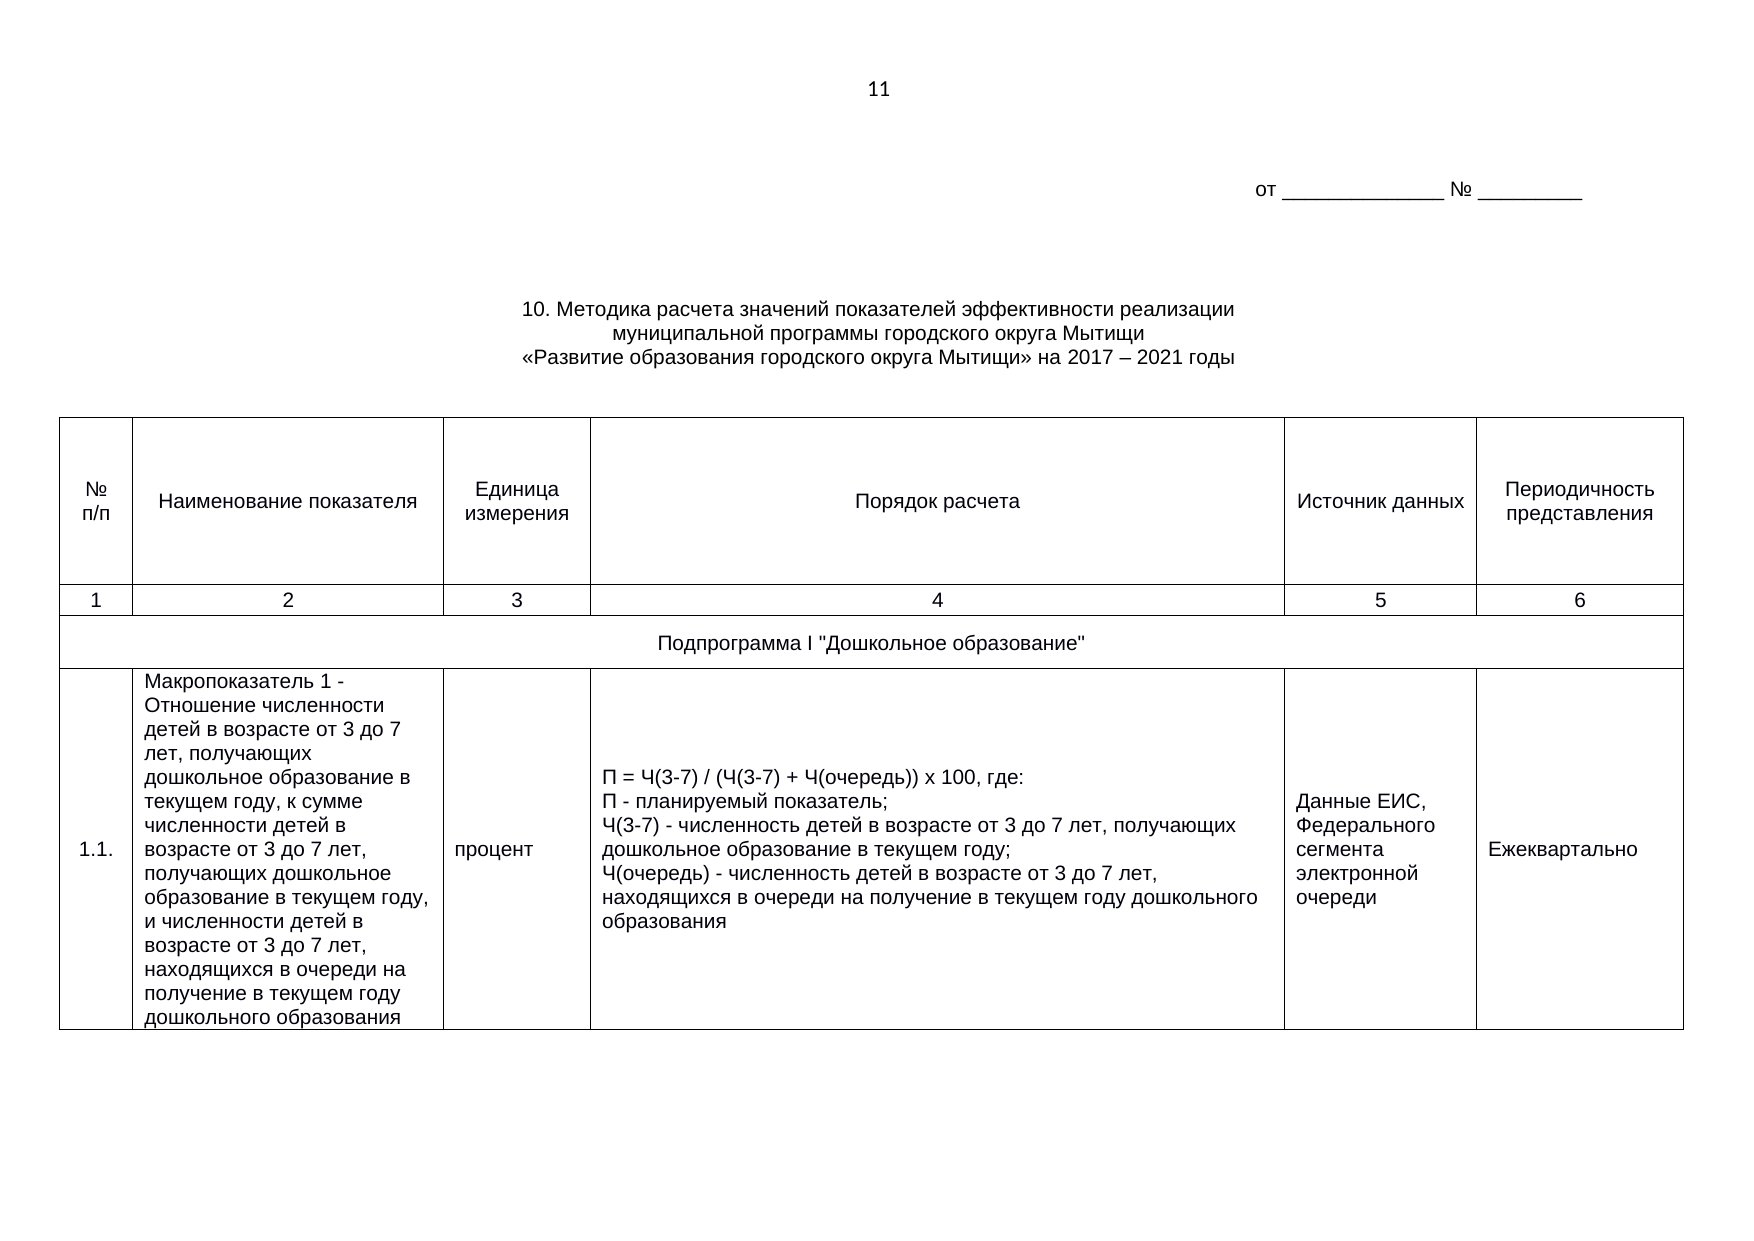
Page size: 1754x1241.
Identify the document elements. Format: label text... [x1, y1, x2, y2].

text от ______________ № _________ [1255, 177, 1639, 201]
table_cell П = Ч(3-7) / (Ч(3-7) + Ч(очередь)) x 100, где: П - планируемый показатель; Ч(3-7) - численность детей в возрасте от 3 до 7 лет, получающих дошкольное образование в текущем году; Ч(очередь) - численность детей в возрасте от 3 до 7 лет, находящихся в очереди на получение в текущем году дошкольного образования [591, 669, 1284, 1029]
table_cell процент [444, 669, 590, 1029]
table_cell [1285, 669, 1476, 1029]
table_header Наименование показателя [133, 418, 443, 584]
table_header Единица измерения [444, 418, 590, 584]
table_cell 2 [133, 585, 443, 615]
table_header № п/п [60, 418, 132, 584]
text «Развитие образования городского округа Мытищи» на 2017 – 2021 годы [118, 345, 1639, 369]
table_cell 4 [591, 585, 1284, 615]
text 10. Методика расчета значений показателей эффективности реализации [118, 297, 1639, 321]
table_cell 1 [60, 585, 132, 615]
table_header Периодичность представления [1477, 418, 1683, 584]
table_header Порядок расчета [591, 418, 1284, 584]
table_cell 1.1. [60, 669, 132, 1029]
table_cell 5 [1285, 585, 1476, 615]
table_header Источник данных [1285, 418, 1476, 584]
table_cell 6 [1477, 585, 1683, 615]
table_cell Макропоказатель 1 - Отношение численности детей в возрасте от 3 до 7 лет, получающих дошкольное образование в текущем году, к сумме численности детей в возрасте от 3 до 7 лет, получающих дошкольное образование в текущем году, и численности детей в возрасте от 3 до 7 лет, находящихся в очереди на получение в текущем году дошкольного образования [133, 669, 443, 1029]
table_cell Подпрограмма I "Дошкольное образование" [60, 616, 1683, 668]
text муниципальной программы городского округа Мытищи [118, 321, 1639, 345]
table_cell 3 [444, 585, 590, 615]
table_cell Ежеквартально [1477, 669, 1683, 1029]
